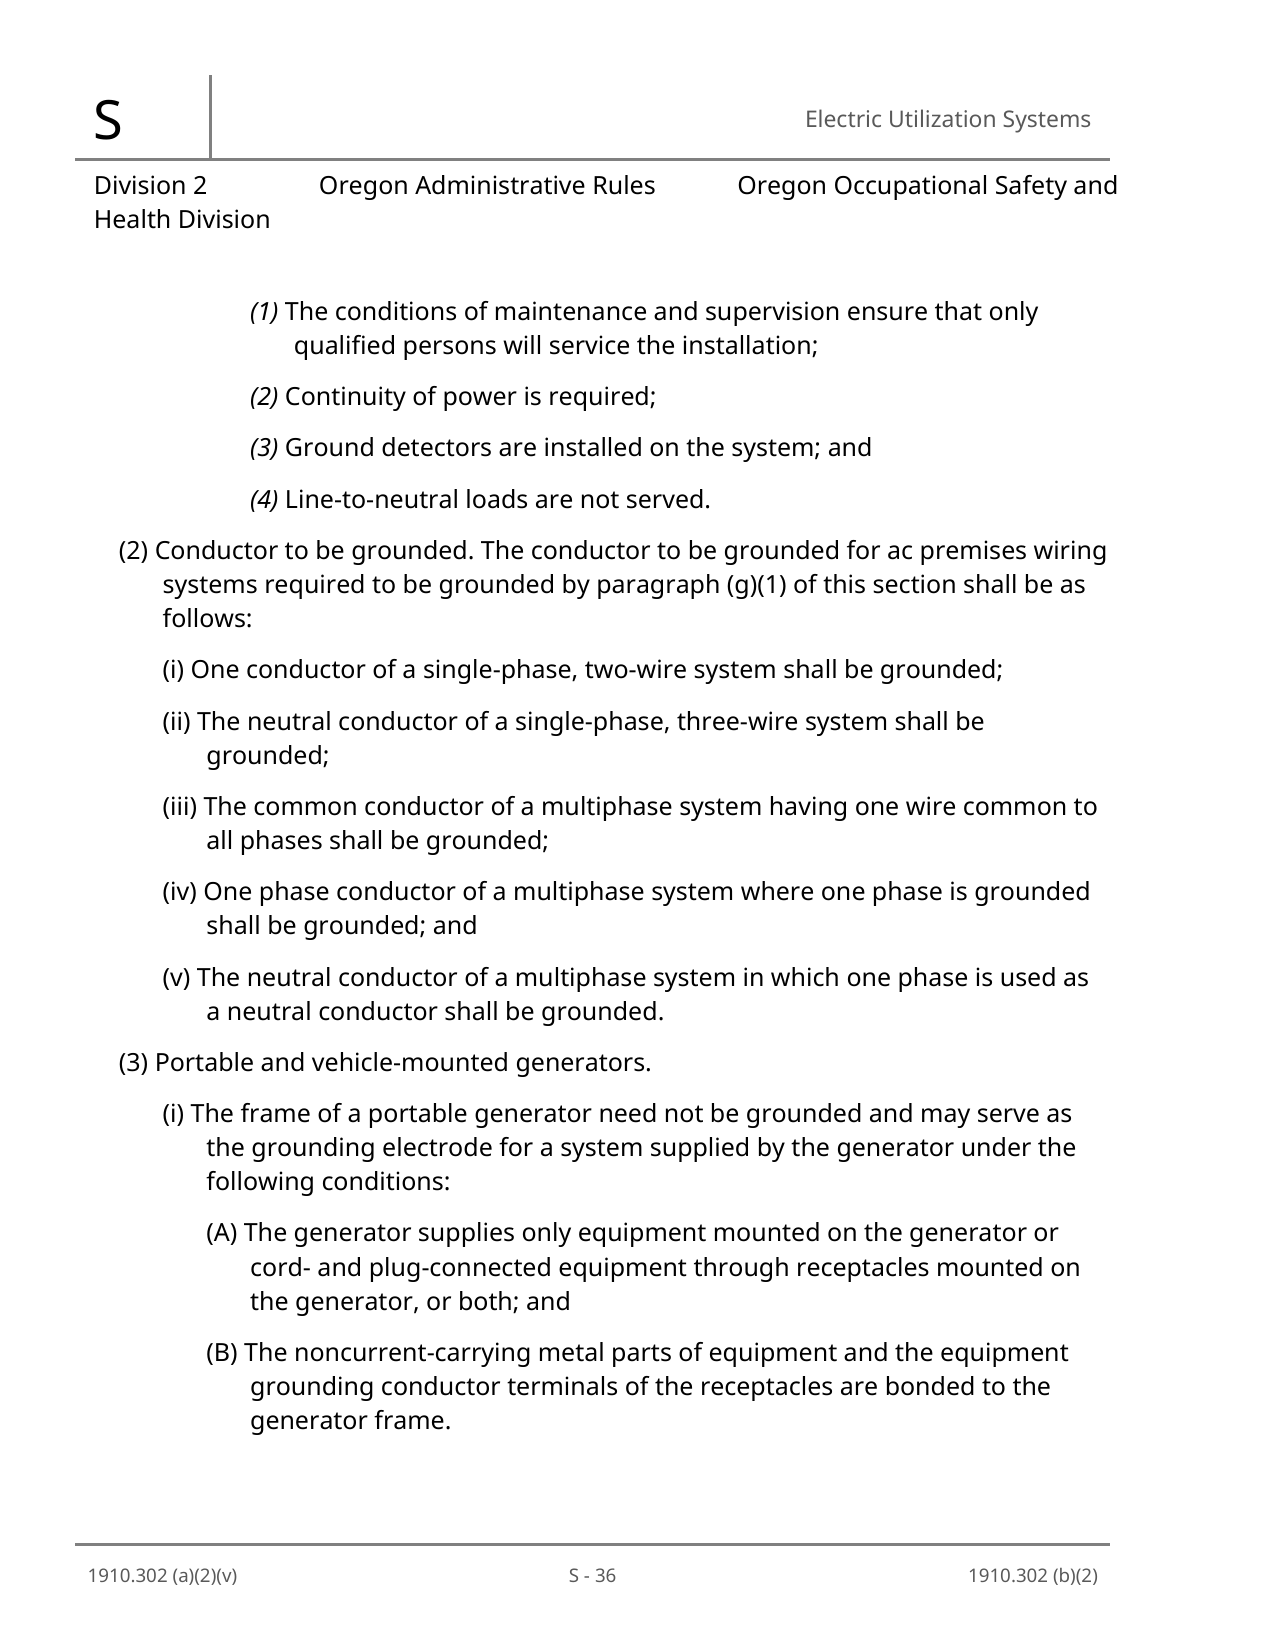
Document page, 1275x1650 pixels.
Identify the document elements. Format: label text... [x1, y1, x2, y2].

list (iv) One phase conductor of a multiphase system where one phase is grounded shall be grounded; and [162, 874, 1110, 942]
list (ii) The neutral conductor of a single-phase, three-wire system shall be grounded; [162, 703, 1110, 771]
list (2) Continuity of power is required; [250, 379, 1110, 413]
list (i) The frame of a portable generator need not be grounded and may serve as the grounding electrode for a system supplied by the generator under the following conditions: [162, 1096, 1110, 1198]
list (iii) The common conductor of a multiphase system having one wire common to all phases shall be grounded; [162, 788, 1110, 857]
list (3) Portable and vehicle-mounted generators. [119, 1044, 1110, 1078]
list (2) Conductor to be grounded. The conductor to be grounded for ac premises wiring systems required to be grounded by paragraph (g)(1) of this section shall be as follows: [119, 533, 1110, 635]
list (v) The neutral conductor of a multiphase system in which one phase is used as a neutral conductor shall be grounded. [162, 959, 1110, 1027]
list (1) The conditions of maintenance and supervision ensure that only qualified persons will service the installation; [250, 225, 1110, 362]
list (3) Ground detectors are installed on the system; and [250, 430, 1110, 464]
list (i) One conductor of a single-phase, two-wire system shall be grounded; [162, 652, 1110, 686]
list (4) Line-to-neutral loads are not served. [250, 481, 1110, 515]
list (A) The generator supplies only equipment mounted on the generator or cord- and plug-connected equipment through receptacles mounted on the generator, or both; and [206, 1215, 1110, 1317]
list (B) The noncurrent-carrying metal parts of equipment and the equipment grounding conductor terminals of the receptacles are bonded to the generator frame. [206, 1334, 1110, 1437]
